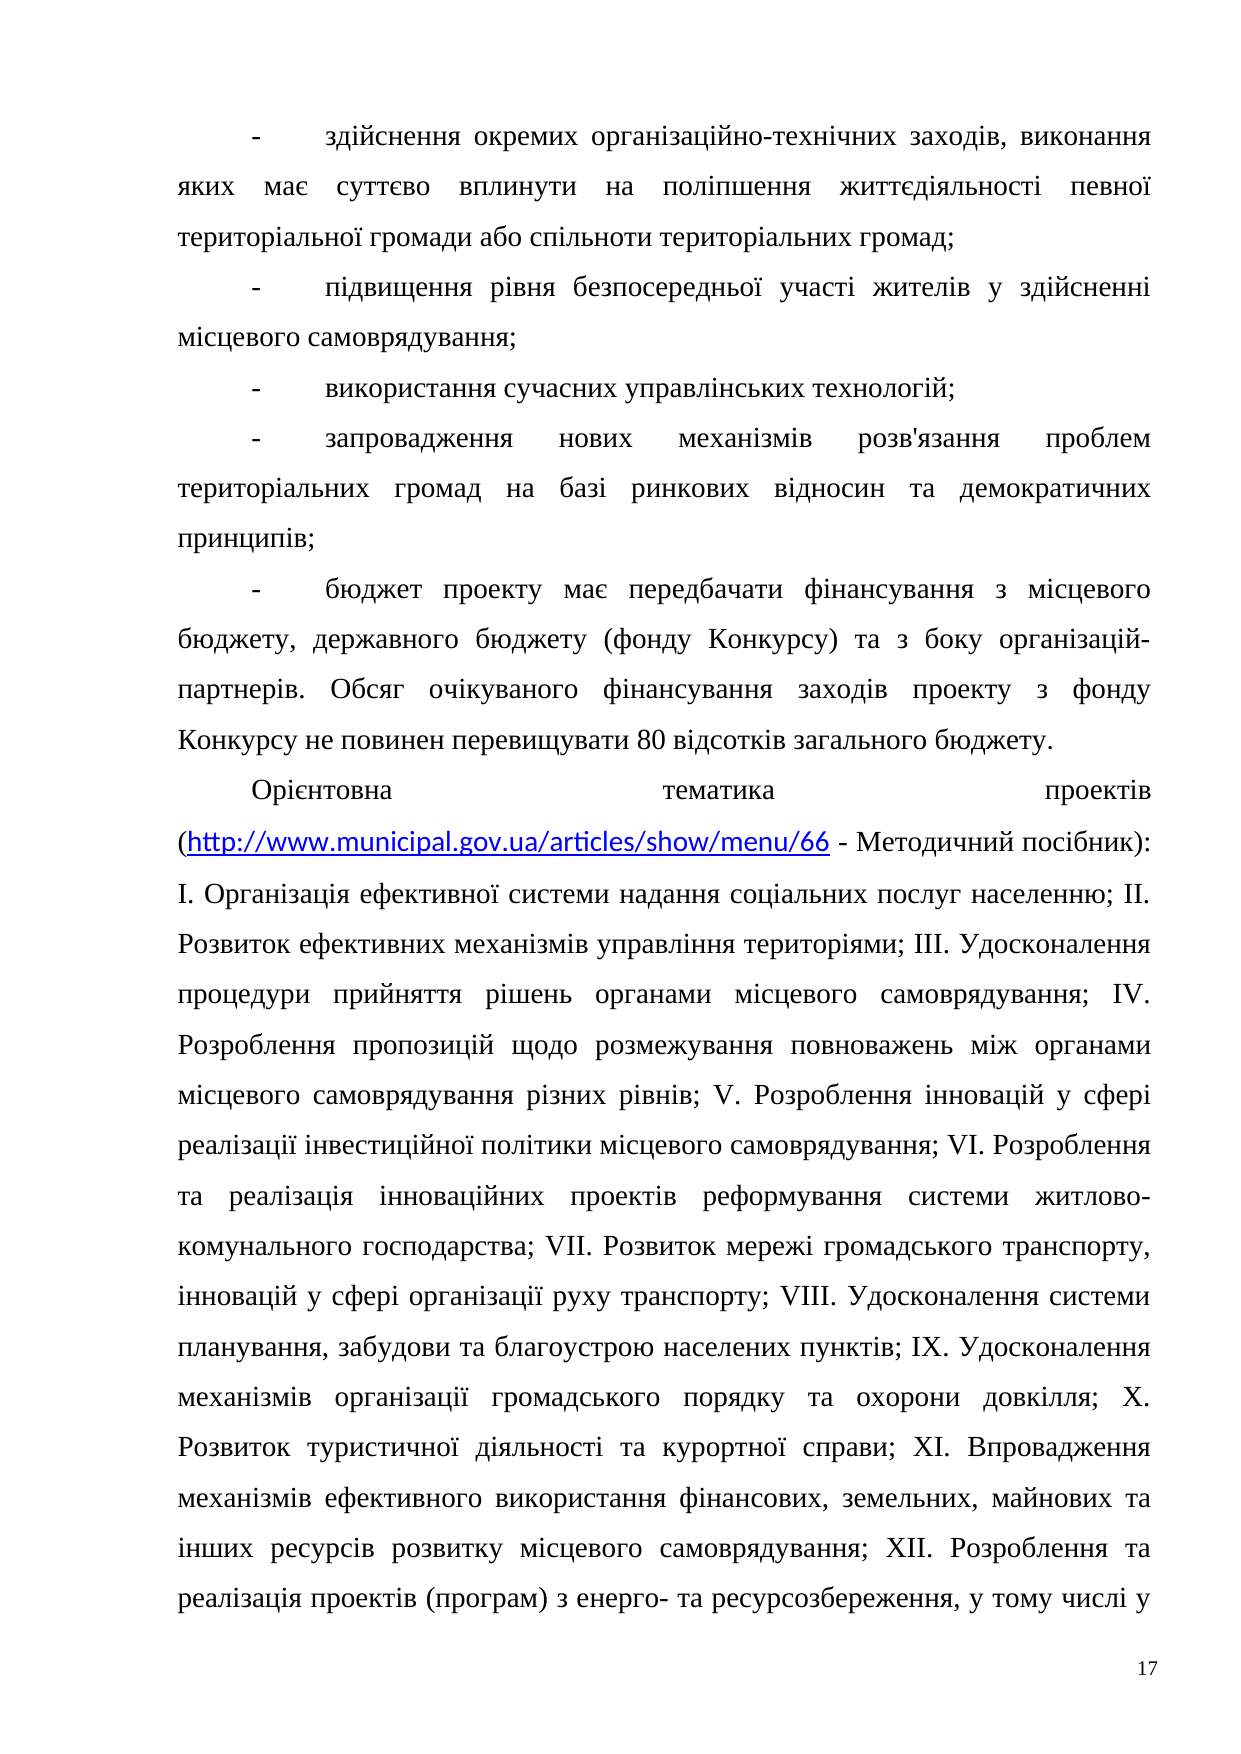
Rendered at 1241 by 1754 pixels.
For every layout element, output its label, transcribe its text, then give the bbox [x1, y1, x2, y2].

list бюджет проекту має передбачати фінансування з місцевого бюджету, державного бюджету (фонду Конкурсу) та з боку організацій-партнерів. Обсяг очікуваного фінансування заходів проекту з фонду Конкурсу не повинен перевищувати 80 відсотків загального бюджету. [177, 571, 1152, 755]
list підвищення рівня безпосередньої участі жителів у здійсненні місцевого самоврядування; [177, 269, 1152, 353]
list використання сучасних управлінських технологій; [177, 370, 1152, 403]
list запровадження нових механізмів розв'язання проблем територіальних громад на базі ринкових відносин та демократичних принципів; [177, 420, 1152, 554]
list здійснення окремих організаційно-технічних заходів, виконання яких має суттєво вплинути на поліпшення життєдіяльності певної територіальної громади або спільноти територіальних громад; [177, 118, 1152, 252]
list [177, 772, 1152, 1614]
